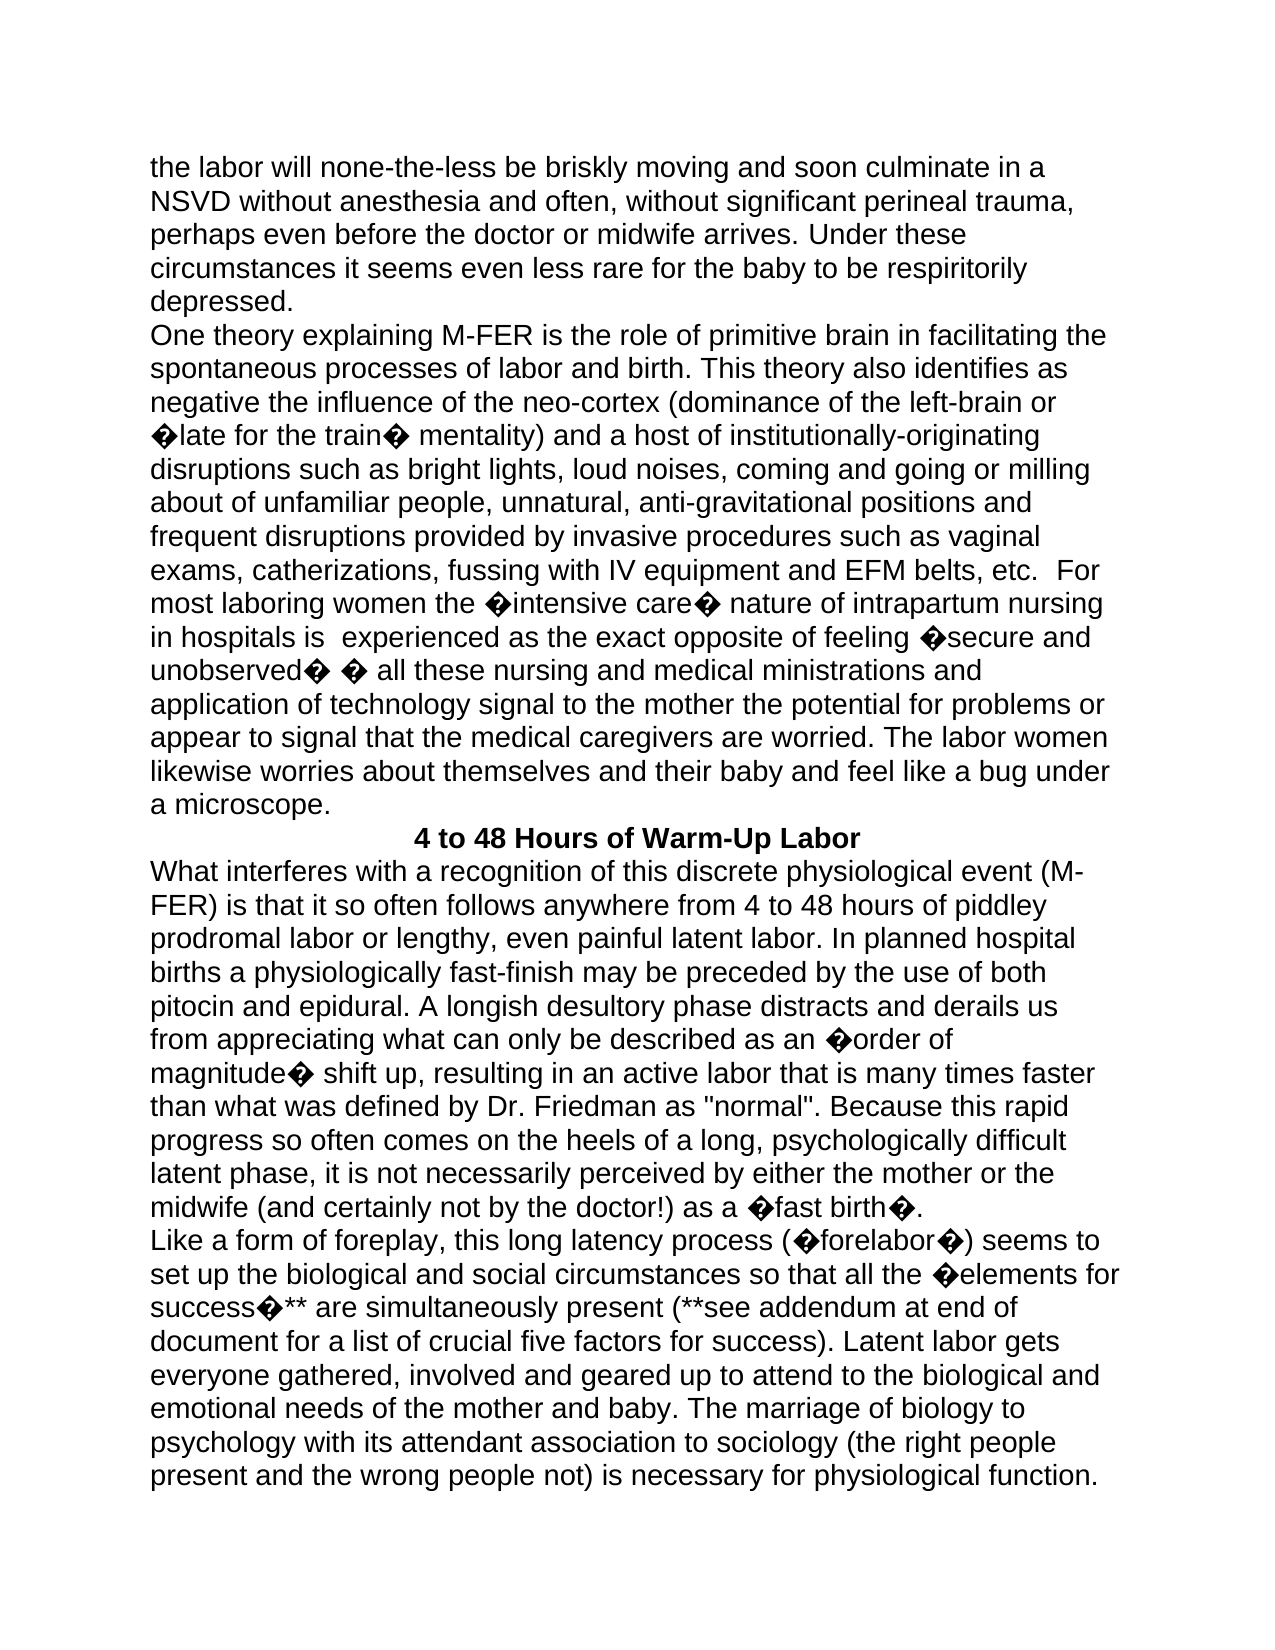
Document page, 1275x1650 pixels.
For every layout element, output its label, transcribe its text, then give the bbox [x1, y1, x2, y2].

text One theory explaining M-FER is the role of primitive brain in facilitating the spontaneous processes of labor and birth. This theory also identifies as negative the influence of the neo-cortex (dominance of the left-brain or �late for the train� mentality) and a host of institutionally-originating disruptions such as bright lights, loud noises, coming and going or milling about of unfamiliar people, unnatural, anti-gravitational positions and frequent disruptions provided by invasive procedures such as vaginal exams, catherizations, fussing with IV equipment and EFM belts, etc. For most laboring women the �intensive care� nature of intrapartum nursing in hospitals is experienced as the exact opposite of feeling �secure and unobserved� � all these nursing and medical ministrations and application of technology signal to the mother the potential for problems or appear to signal that the medical caregivers are worried. The labor women likewise worries about themselves and their baby and feel like a bug under a microscope. [150, 318, 1125, 821]
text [150, 150, 1125, 318]
text Like a form of foreplay, this long latency process (�forelabor�) seems to set up the biological and social circumstances so that all the �elements for success�** are simultaneously present (**see addendum at end of document for a list of crucial five factors for success). Latent labor gets everyone gathered, involved and geared up to attend to the biological and emotional needs of the mother and baby. The marriage of biology to psychology with its attendant association to sociology (the right people present and the wrong people not) is necessary for physiological function. [150, 1223, 1125, 1492]
text 4 to 48 Hours of Warm-Up Labor [150, 821, 1125, 854]
text What interferes with a recognition of this discrete physiological event (M-FER) is that it so often follows anywhere from 4 to 48 hours of piddley prodromal labor or lengthy, even painful latent labor. In planned hospital births a physiologically fast-finish may be preceded by the use of both pitocin and epidural. A longish desultory phase distracts and derails us from appreciating what can only be described as an �order of magnitude� shift up, resulting in an active labor that is many times faster than what was defined by Dr. Friedman as "normal". Because this rapid progress so often comes on the heels of a long, psychologically difficult latent phase, it is not necessarily perceived by either the mother or the midwife (and certainly not by the doctor!) as a �fast birth�. [150, 854, 1125, 1223]
